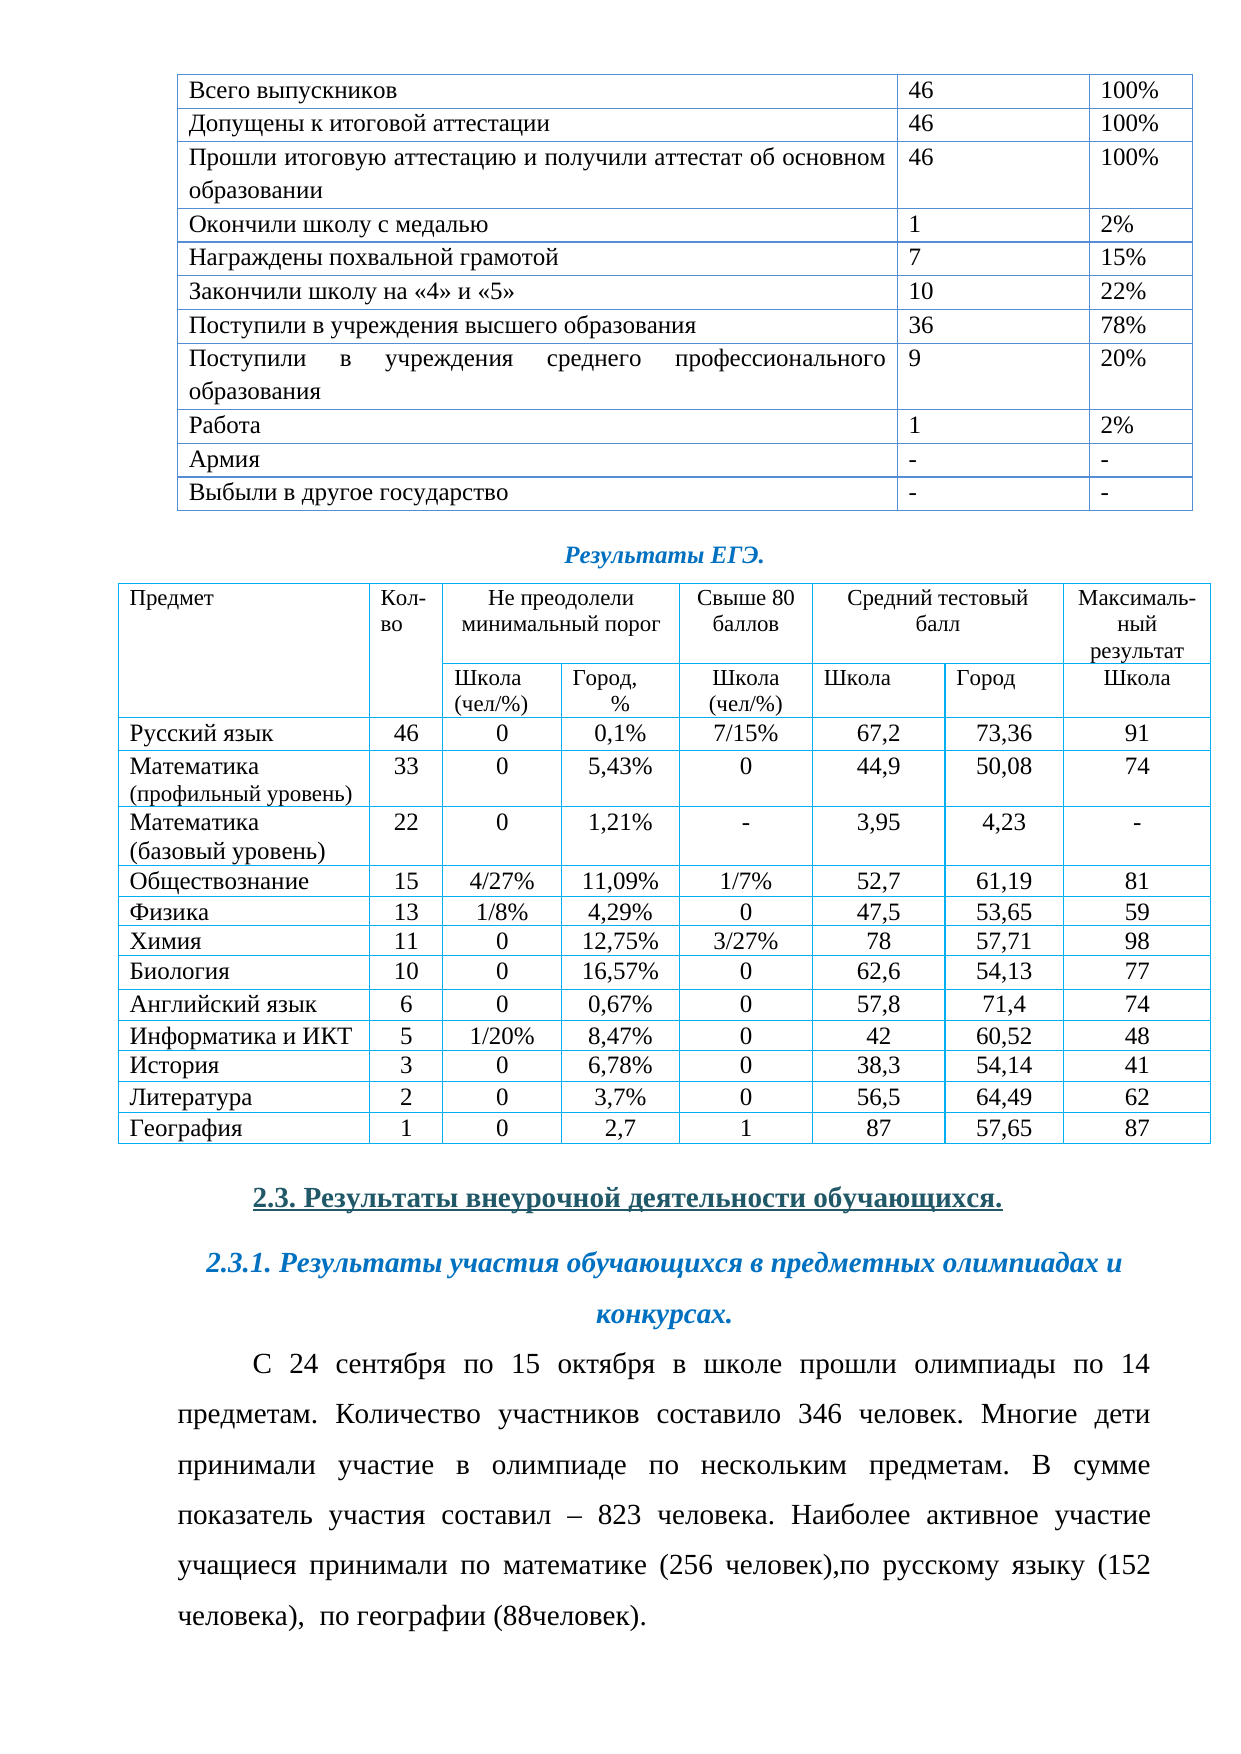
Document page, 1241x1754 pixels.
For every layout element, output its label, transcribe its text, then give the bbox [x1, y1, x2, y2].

table_cell 0 [443, 956, 561, 988]
table_cell 46 [898, 142, 1089, 208]
table_cell История [119, 1051, 369, 1081]
table_cell 71,4 [946, 990, 1063, 1020]
table_cell Работа [178, 410, 897, 443]
table_cell 0 [680, 897, 812, 925]
table_cell - [1064, 807, 1210, 865]
table_cell Награждены похвальной грамотой [178, 243, 897, 275]
table_cell Прошли итоговую аттестацию и получили аттестат об основном образовании [178, 142, 897, 208]
table_cell 78 [813, 926, 944, 955]
table_cell 54,14 [946, 1051, 1063, 1081]
table_cell 0 [443, 751, 561, 806]
table_cell 0 [443, 1113, 561, 1143]
table_cell Математика (базовый уровень) [119, 807, 369, 865]
table_cell 64,49 [946, 1082, 1063, 1112]
table_cell 9 [898, 344, 1089, 409]
table_cell Физика [119, 897, 369, 925]
table_cell 4,23 [946, 807, 1063, 865]
table_cell 4,29% [562, 897, 679, 925]
table_cell 41 [1064, 1051, 1210, 1081]
table_cell География [119, 1113, 369, 1143]
table_cell 13 [370, 897, 442, 925]
table_header Средний тестовый балл [813, 584, 1063, 663]
table_cell Математика (профильный уровень) [119, 751, 369, 806]
table_cell Окончили школу с медалью [178, 209, 897, 241]
table_cell 0 [443, 1051, 561, 1081]
table_cell 47,5 [813, 897, 944, 925]
table_cell 87 [1064, 1113, 1210, 1143]
table_cell 1/8% [443, 897, 561, 925]
table_cell 54,13 [946, 956, 1063, 988]
table_cell 36 [898, 310, 1089, 342]
table_cell Литература [119, 1082, 369, 1112]
table_cell 44,9 [813, 751, 944, 806]
table_cell 3 [370, 1051, 442, 1081]
table_cell 1 [370, 1113, 442, 1143]
table_cell Школа (чел/%) [680, 664, 812, 717]
table_cell 22 [370, 807, 442, 865]
table_cell 53,65 [946, 897, 1063, 925]
table_cell 20% [1090, 344, 1192, 409]
text С 24 сентября по 15 октября в школе прошли олимпиады по 14 предметам. Количество участников составило 346 человек. Многие дети принимали участие в олимпиаде по нескольким предметам. В сумме показатель участия составил – 823 человека. Наиболее активное участие учащиеся принимали по математике (256 человек),по русскому языку (152 человека), по географии (88человек). [177, 1346, 1152, 1631]
table_cell 10 [370, 956, 442, 988]
table_cell 91 [1064, 718, 1210, 750]
table_cell Школа [1064, 664, 1210, 717]
table_cell Поступили в учреждения высшего образования [178, 310, 897, 342]
table_cell Закончили школу на «4» и «5» [178, 276, 897, 309]
table_cell 0 [443, 990, 561, 1020]
table_cell 62 [1064, 1082, 1210, 1112]
table_cell Химия [119, 926, 369, 955]
table_cell 57,65 [946, 1113, 1063, 1143]
table_cell Информатика и ИКТ [119, 1021, 369, 1049]
table_cell 0 [680, 990, 812, 1020]
table_cell Биология [119, 956, 369, 988]
table_cell Город [946, 664, 1063, 717]
table_cell - [898, 444, 1089, 476]
table_cell 1/20% [443, 1021, 561, 1049]
table_cell 0 [443, 807, 561, 865]
table_cell 48 [1064, 1021, 1210, 1049]
table_cell Обществознание [119, 866, 369, 896]
table_cell 56,5 [813, 1082, 944, 1112]
table_cell 3,7% [562, 1082, 679, 1112]
table_cell 100% [1090, 142, 1192, 208]
table_cell 15 [370, 866, 442, 896]
table_cell 98 [1064, 926, 1210, 955]
table_cell 0 [680, 1082, 812, 1112]
table_cell 0 [443, 1082, 561, 1112]
table_cell 62,6 [813, 956, 944, 988]
table_cell - [1090, 478, 1192, 510]
table_cell 5 [370, 1021, 442, 1049]
table_cell 5,43% [562, 751, 679, 806]
table_cell 38,3 [813, 1051, 944, 1081]
table_cell 4/27% [443, 866, 561, 896]
table_cell 59 [1064, 897, 1210, 925]
table_cell Армия [178, 444, 897, 476]
table_cell 11 [370, 926, 442, 955]
table_cell 0 [443, 926, 561, 955]
table_cell 10 [898, 276, 1089, 309]
table_cell 46 [370, 718, 442, 750]
list 2.3. Результаты внеурочной деятельности обучающихся. [252, 1180, 1152, 1214]
table_cell 67,2 [813, 718, 944, 750]
text Результаты ЕГЭ. [177, 540, 1152, 568]
table_cell 0,1% [562, 718, 679, 750]
table_cell 0 [680, 1021, 812, 1049]
table_cell 0 [680, 1051, 812, 1081]
table_header Свыше 80 баллов [680, 584, 812, 663]
table_cell 0,67% [562, 990, 679, 1020]
table_cell Английский язык [119, 990, 369, 1020]
table_cell Всего выпускников [178, 75, 897, 107]
table_cell 74 [1064, 751, 1210, 806]
text 2.3.1. Результаты участия обучающихся в предметных олимпиадах и конкурсах. [177, 1246, 1152, 1329]
table_cell 81 [1064, 866, 1210, 896]
table_cell - [680, 807, 812, 865]
table_cell 74 [1064, 990, 1210, 1020]
table_cell 57,71 [946, 926, 1063, 955]
table_header Максималь-ный результат [1064, 584, 1210, 663]
table_cell 73,36 [946, 718, 1063, 750]
table_cell 46 [898, 75, 1089, 107]
table_cell 16,57% [562, 956, 679, 988]
table_cell Допущены к итоговой аттестации [178, 109, 897, 141]
table_cell 52,7 [813, 866, 944, 896]
table_cell 2,7 [562, 1113, 679, 1143]
table_header Кол-во [370, 584, 442, 717]
table_cell 7 [898, 243, 1089, 275]
table_cell 0 [680, 956, 812, 988]
table_cell 33 [370, 751, 442, 806]
table_cell 11,09% [562, 866, 679, 896]
table_cell 1/7% [680, 866, 812, 896]
table_cell Поступили в учреждения среднего профессионального образования [178, 344, 897, 409]
table_cell 61,19 [946, 866, 1063, 896]
table_cell Школа (чел/%) [443, 664, 561, 717]
table_cell 1,21% [562, 807, 679, 865]
table_cell 0 [680, 751, 812, 806]
table_cell 1 [898, 209, 1089, 241]
table_cell 6,78% [562, 1051, 679, 1081]
table_cell 46 [898, 109, 1089, 141]
table_cell - [898, 478, 1089, 510]
table_cell - [1090, 444, 1192, 476]
table_cell Русский язык [119, 718, 369, 750]
table_cell 60,52 [946, 1021, 1063, 1049]
table_cell Выбыли в другое государство [178, 478, 897, 510]
table_cell 1 [680, 1113, 812, 1143]
table_cell 3,95 [813, 807, 944, 865]
table_cell 22% [1090, 276, 1192, 309]
table_cell 1 [898, 410, 1089, 443]
table_cell 0 [443, 718, 561, 750]
table_cell 2% [1090, 209, 1192, 241]
table_header Не преодолели минимальный порог [443, 584, 679, 663]
table_cell 78% [1090, 310, 1192, 342]
table_cell 12,75% [562, 926, 679, 955]
table_cell Школа [813, 664, 944, 717]
table_cell 42 [813, 1021, 944, 1049]
table_header Предмет [119, 584, 369, 717]
table_cell 8,47% [562, 1021, 679, 1049]
table_cell 6 [370, 990, 442, 1020]
table_cell 50,08 [946, 751, 1063, 806]
table_cell 2% [1090, 410, 1192, 443]
table_cell 100% [1090, 75, 1192, 107]
table_cell 7/15% [680, 718, 812, 750]
table_cell 15% [1090, 243, 1192, 275]
table_cell 57,8 [813, 990, 944, 1020]
table_cell 87 [813, 1113, 944, 1143]
table_cell 2 [370, 1082, 442, 1112]
table_cell Город, % [562, 664, 679, 717]
table_cell 100% [1090, 109, 1192, 141]
table_cell 77 [1064, 956, 1210, 988]
table_cell 3/27% [680, 926, 812, 955]
